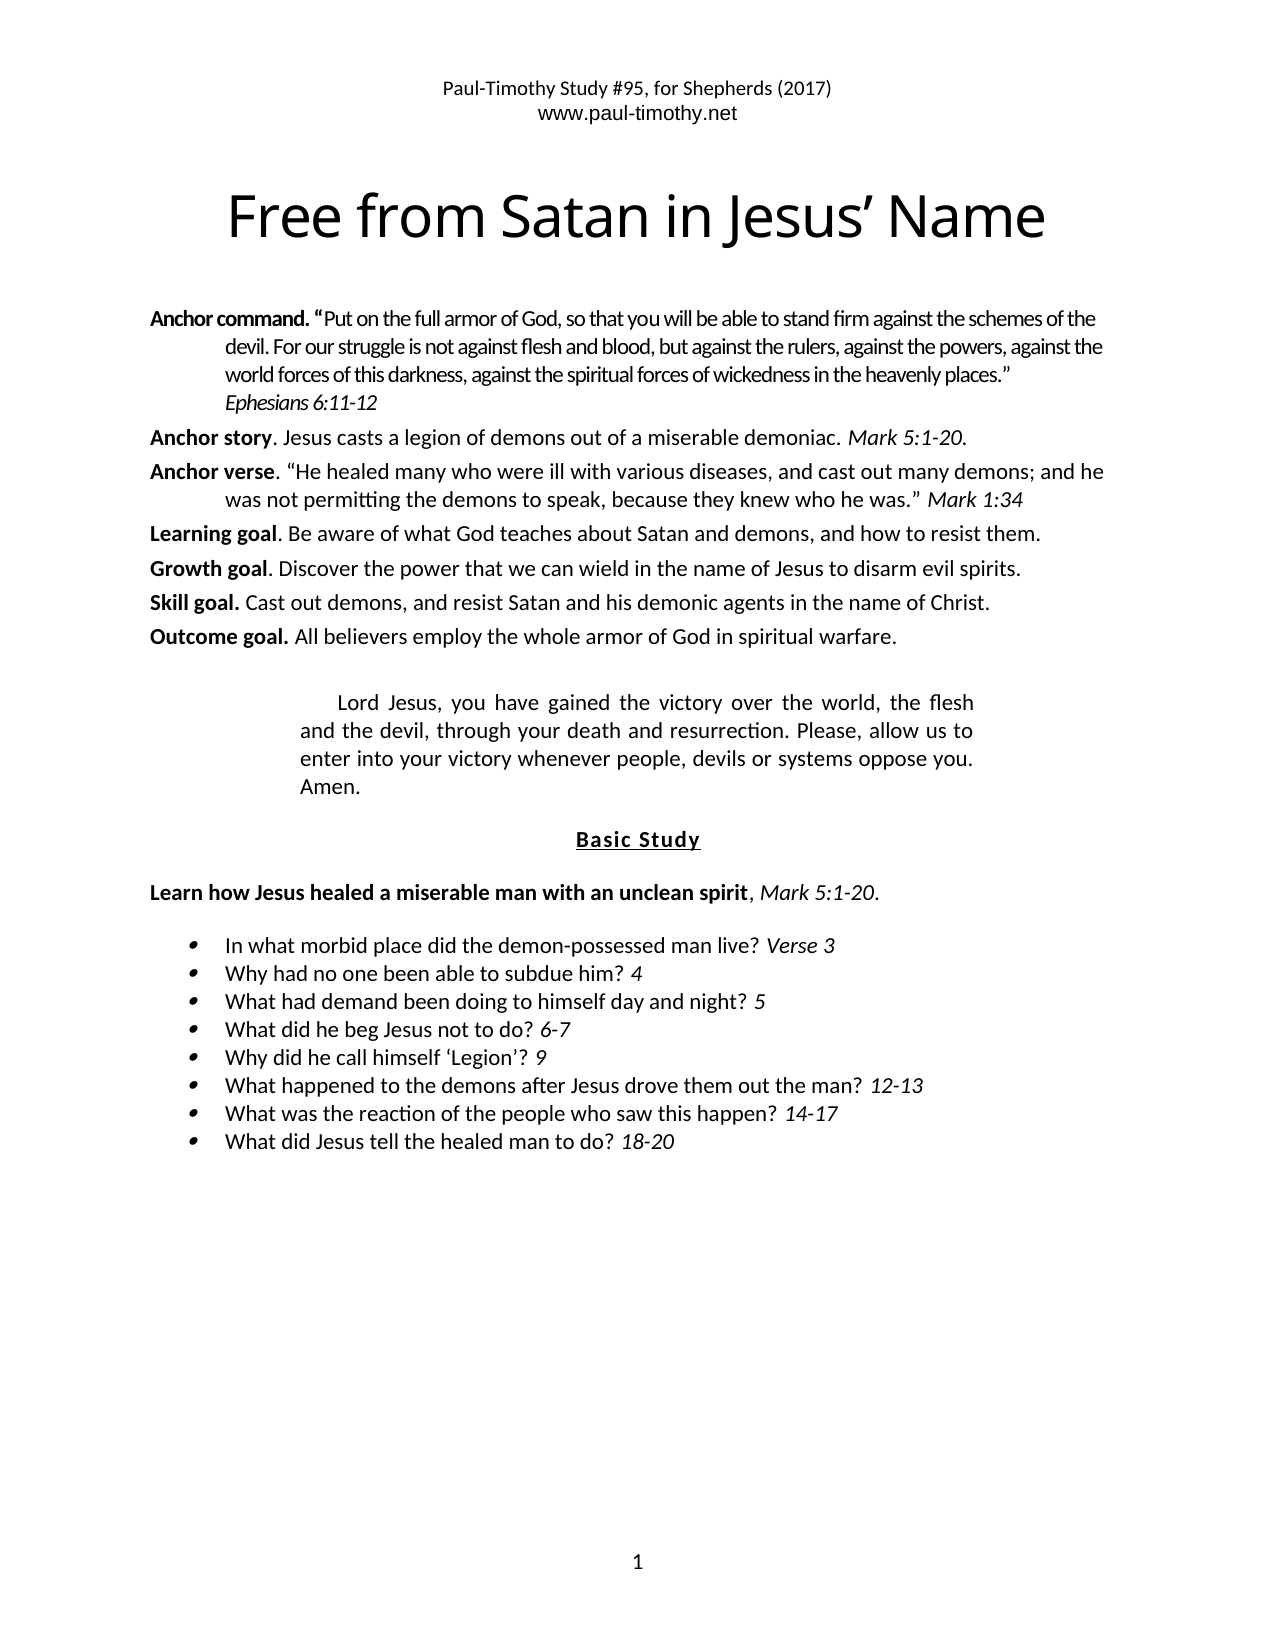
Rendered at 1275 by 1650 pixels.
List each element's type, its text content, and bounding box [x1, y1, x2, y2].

text Anchor story. Jesus casts a legion of demons out of a miserable demoniac. Mark 5:1-20. [150, 423, 1125, 451]
text What did he beg Jesus not to do? 6-7 [187, 1015, 1125, 1043]
text Free from Satan in Jesus’ Name [150, 175, 1125, 254]
subtitle Basic Study [150, 825, 1125, 853]
text Learn how Jesus healed a miserable man with an unclean spirit, Mark 5:1-20. [150, 878, 1125, 906]
text Learning goal. Be aware of what God teaches about Satan and demons, and how to resist them. [150, 519, 1125, 547]
text What happened to the demons after Jesus drove them out the man? 12-13 [187, 1071, 1125, 1099]
text Skill goal. Cast out demons, and resist Satan and his demonic agents in the name of Christ. [150, 588, 1125, 616]
text Anchor verse. “He healed many who were ill with various diseases, and cast out many demons; and he was not permitting the demons to speak, because they knew who he was.” Mark 1:34 [150, 457, 1125, 513]
text Lord Jesus, you have gained the victory over the world, the flesh and the devil, through your death and resurrection. Please, allow us to enter into your victory whenever people, devils or systems oppose you. Amen. [300, 688, 975, 800]
text Growth goal. Discover the power that we can wield in the name of Jesus to disarm evil spirits. [150, 554, 1125, 582]
text In what morbid place did the demon-possessed man live? Verse 3 [187, 931, 1125, 959]
text Why did he call himself ‘Legion’? 9 [187, 1043, 1125, 1071]
text What had demand been doing to himself day and night? 5 [187, 987, 1125, 1015]
text Why had no one been able to subdue him? 4 [187, 959, 1125, 987]
text Anchor command. “Put on the full armor of God, so that you will be able to stand firm against the schemes of the devil. For our struggle is not against flesh and blood, but against the rulers, against the powers, against the world forces of this darkness, against the spiritual forces of wickedness in the heavenly places.” Ephesians 6:11-12 [150, 304, 1125, 417]
text What was the reaction of the people who saw this happen? 14-17 [187, 1099, 1125, 1127]
text What did Jesus tell the healed man to do? 18-20 [187, 1127, 1125, 1155]
text Outcome goal. All believers employ the whole armor of God in spiritual warfare. [150, 622, 1125, 650]
